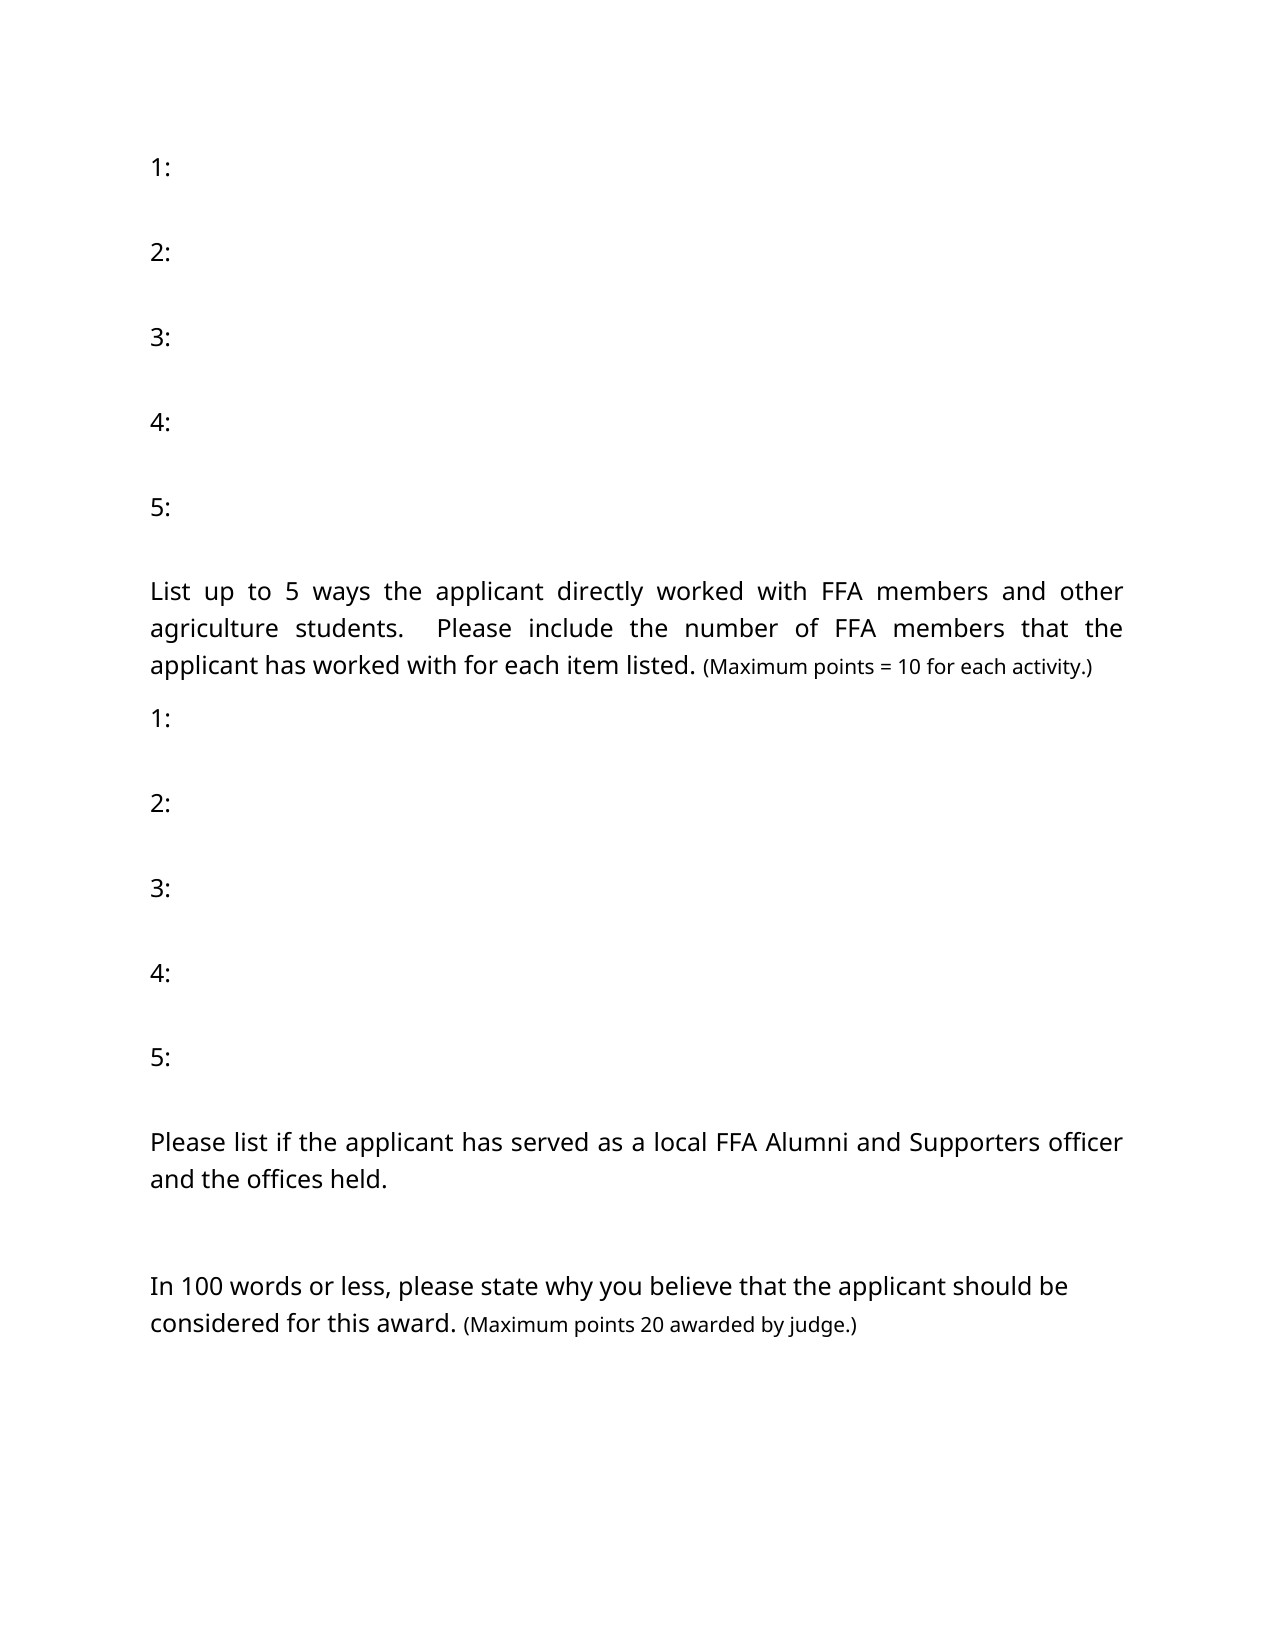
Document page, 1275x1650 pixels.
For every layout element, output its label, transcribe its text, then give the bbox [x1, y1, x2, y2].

text 4: [150, 404, 1125, 438]
text 2: [150, 786, 1125, 820]
text 3: [150, 319, 1125, 354]
text 4: [150, 955, 1125, 989]
text In 100 words or less, please state why you believe that the applicant should be considered for this award. (Maximum points 20 awarded by judge.) [150, 1268, 1125, 1339]
text 5: [150, 489, 1125, 523]
text 2: [150, 235, 1125, 269]
text Please list if the applicant has served as a local FFA Alumni and Supporters officer and the offices held. [150, 1125, 1125, 1196]
text 5: [150, 1040, 1125, 1074]
text 1: [150, 701, 1125, 735]
text List up to 5 ways the applicant directly worked with FFA members and other agriculture students. Please include the number of FFA members that the applicant has worked with for each item listed. (Maximum points = 10 for each activity.) [150, 574, 1125, 682]
text 3: [150, 871, 1125, 904]
text 1: [150, 150, 1125, 184]
